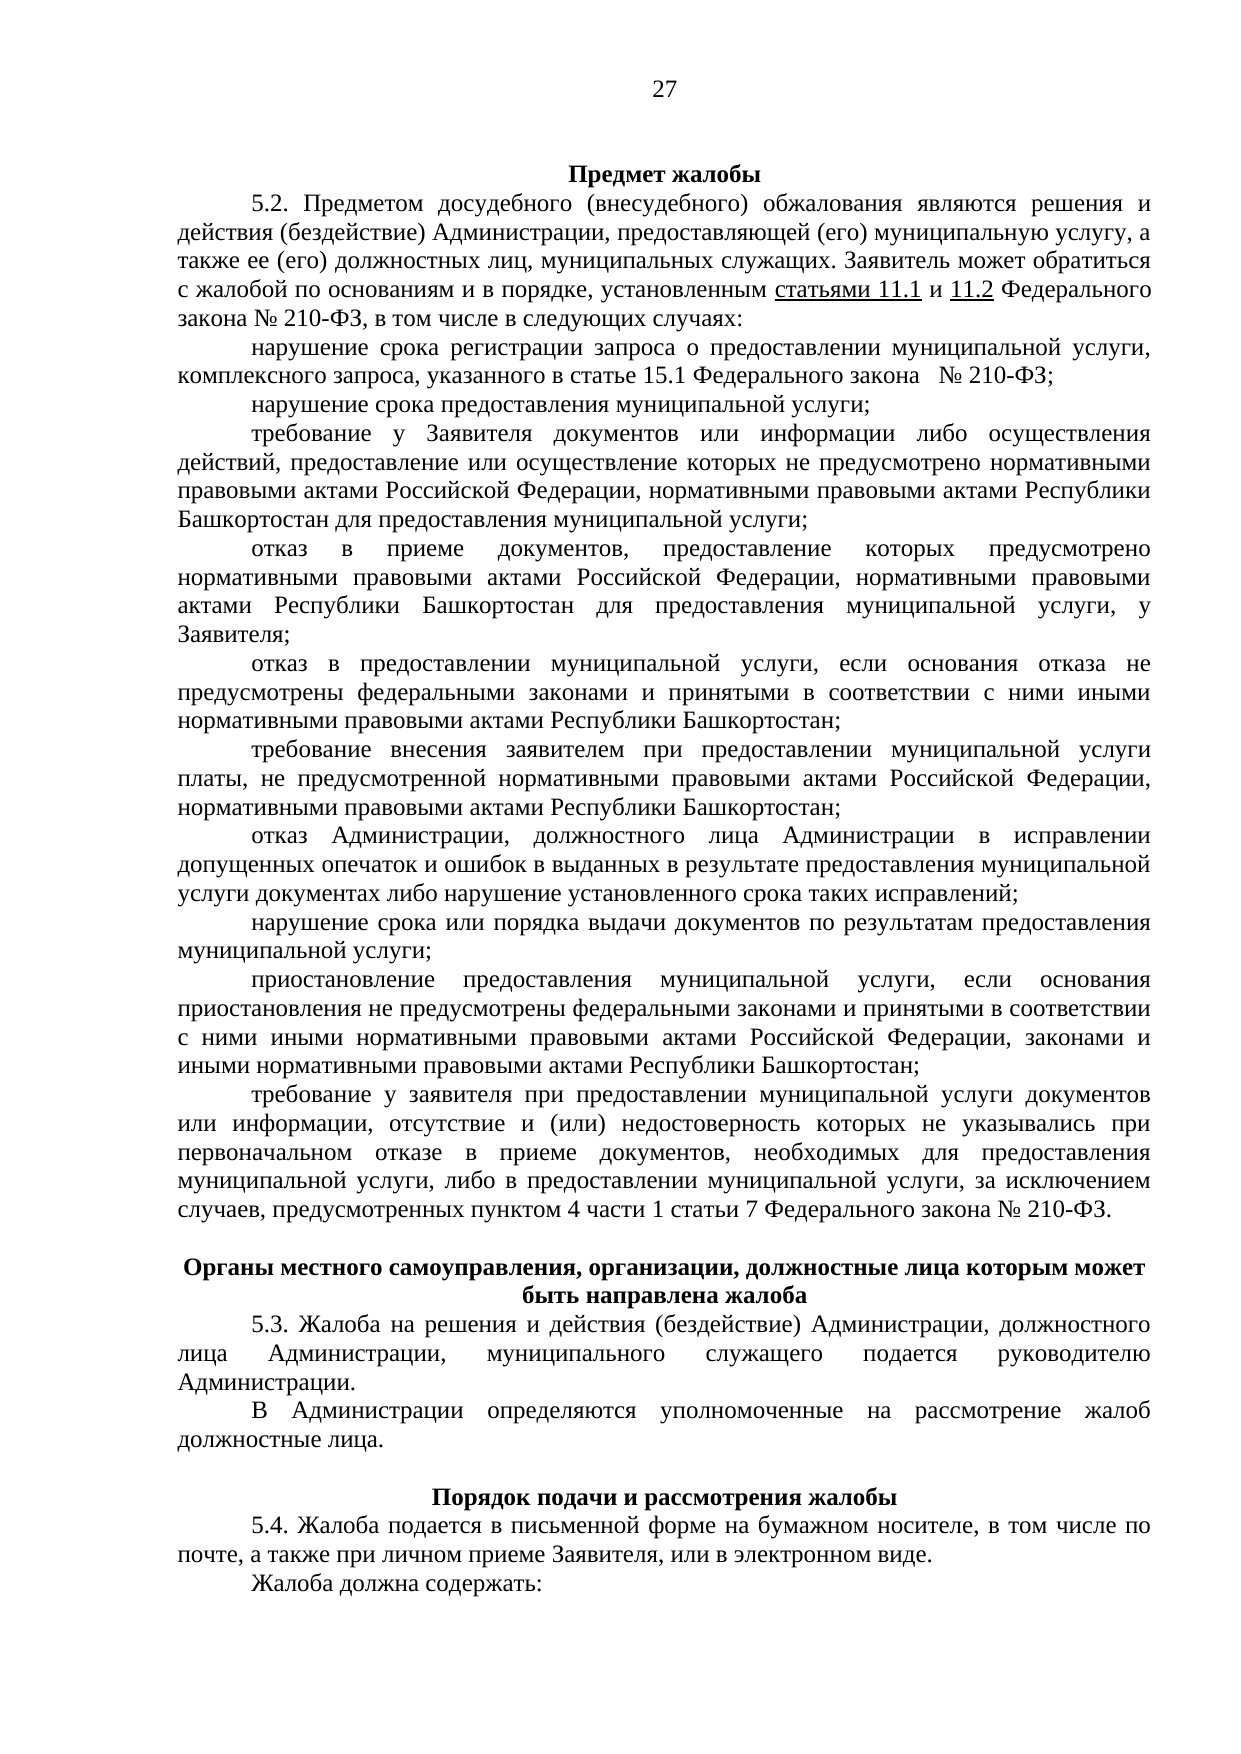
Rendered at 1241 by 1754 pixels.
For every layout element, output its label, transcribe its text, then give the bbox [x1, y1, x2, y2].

text Предмет жалобы [177, 159, 1152, 188]
text 5.4. Жалоба подается в письменной форме на бумажном носителе, в том числе по почте, а также при личном приеме Заявителя, или в электронном виде. [177, 1511, 1152, 1568]
text нарушение срока или порядка выдачи документов по результатам предоставления муниципальной услуги; [177, 907, 1152, 964]
text В Администрации определяются уполномоченные на рассмотрение жалоб должностные лица. [177, 1396, 1152, 1453]
text Жалоба должна содержать: [177, 1568, 1152, 1597]
text требование у заявителя при предоставлении муниципальной услуги документов или информации, отсутствие и (или) недостоверность которых не указывались при первоначальном отказе в приеме документов, необходимых для предоставления муниципальной услуги, либо в предоставлении муниципальной услуги, за исключением случаев, предусмотренных пунктом 4 части 1 статьи 7 Федерального закона № 210-ФЗ. [177, 1079, 1152, 1223]
text 5.2. Предметом досудебного (внесудебного) обжалования являются решения и действия (бездействие) Администрации, предоставляющей (его) муниципальную услугу, а также ее (его) должностных лиц, муниципальных служащих. Заявитель может обратиться с жалобой по основаниям и в порядке, установленным статьями 11.1 и 11.2 Федерального закона № 210-ФЗ, в том числе в следующих случаях: [177, 188, 1152, 332]
text нарушение срока регистрации запроса о предоставлении муниципальной услуги, комплексного запроса, указанного в статье 15.1 Федерального закона № 210-ФЗ; [177, 332, 1152, 389]
text приостановление предоставления муниципальной услуги, если основания приостановления не предусмотрены федеральными законами и принятыми в соответствии с ними иными нормативными правовыми актами Российской Федерации, законами и иными нормативными правовыми актами Республики Башкортостан; [177, 964, 1152, 1079]
text требование у Заявителя документов или информации либо осуществления действий, предоставление или осуществление которых не предусмотрено нормативными правовыми актами Российской Федерации, нормативными правовыми актами Республики Башкортостан для предоставления муниципальной услуги; [177, 418, 1152, 533]
text Порядок подачи и рассмотрения жалобы [177, 1482, 1152, 1511]
text 5.3. Жалоба на решения и действия (бездействие) Администрации, должностного лица Администрации, муниципального служащего подается руководителю Администрации. [177, 1309, 1152, 1396]
text требование внесения заявителем при предоставлении муниципальной услуги платы, не предусмотренной нормативными правовыми актами Российской Федерации, нормативными правовыми актами Республики Башкортостан; [177, 734, 1152, 821]
text нарушение срока предоставления муниципальной услуги; [177, 389, 1152, 418]
text Органы местного самоуправления, организации, должностные лица которым может быть направлена жалоба [177, 1252, 1152, 1309]
text отказ в предоставлении муниципальной услуги, если основания отказа не предусмотрены федеральными законами и принятыми в соответствии с ними иными нормативными правовыми актами Республики Башкортостан; [177, 648, 1152, 734]
text отказ в приеме документов, предоставление которых предусмотрено нормативными правовыми актами Российской Федерации, нормативными правовыми актами Республики Башкортостан для предоставления муниципальной услуги, у Заявителя; [177, 533, 1152, 648]
text отказ Администрации, должностного лица Администрации в исправлении допущенных опечаток и ошибок в выданных в результате предоставления муниципальной услуги документах либо нарушение установленного срока таких исправлений; [177, 821, 1152, 907]
